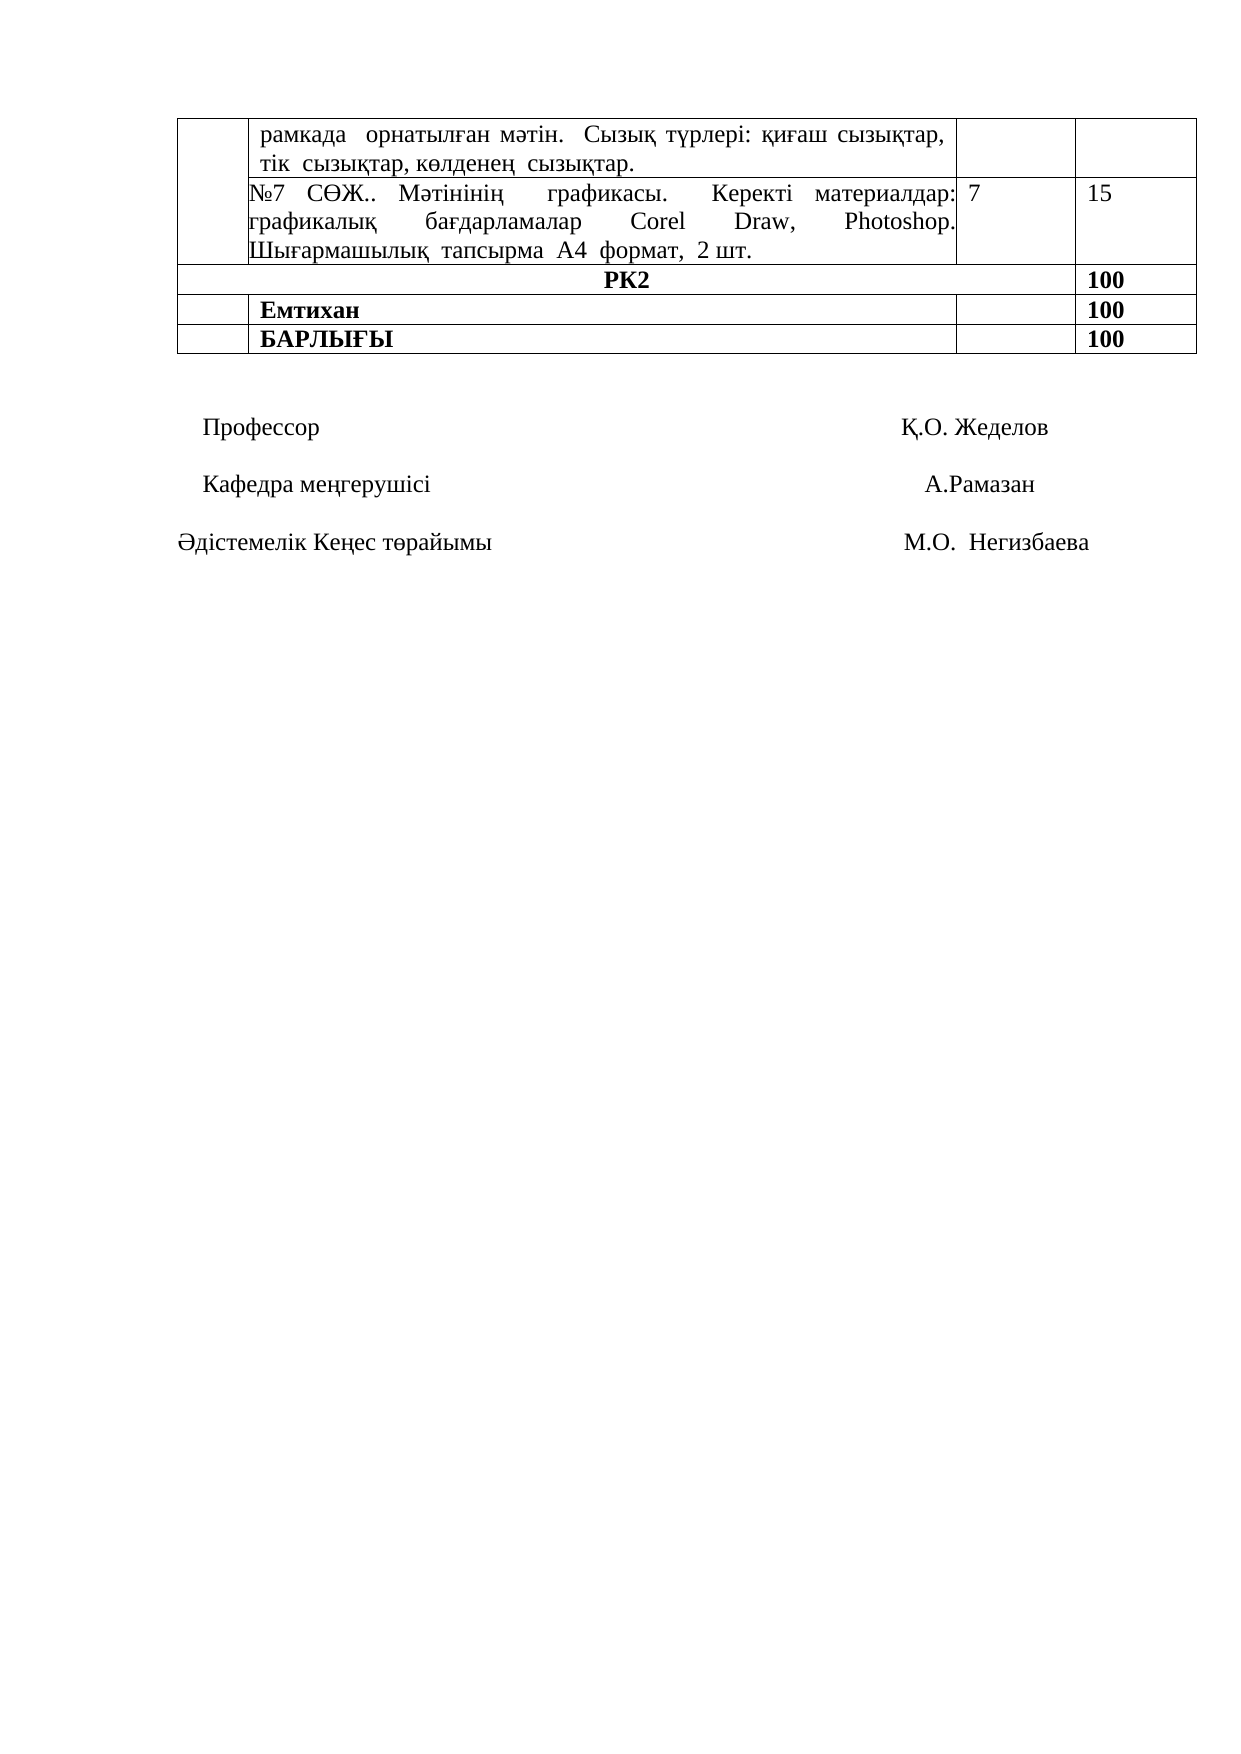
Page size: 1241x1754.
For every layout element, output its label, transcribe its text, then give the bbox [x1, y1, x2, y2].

table_cell №7 СӨЖ.. Мәтінінің графикасы. Керекті материалдар: графикалық бағдарламалар Corel Draw, Photoshop. Шығармашылық тапсырма А4 формат, 2 шт. [249, 178, 956, 264]
table_cell 15 [1076, 178, 1196, 264]
table_cell Емтихан [249, 295, 956, 323]
table_cell 100 [1076, 325, 1196, 353]
table_cell РК2 [178, 265, 1075, 294]
text Кафедра меңгерушісі А.Рамазан [177, 469, 1152, 527]
table_cell [178, 295, 248, 323]
table_cell БАРЛЫҒЫ [249, 325, 956, 353]
text Әдістемелік Кеңес төрайымы М.О. Негизбаева [177, 527, 1152, 556]
table_cell [957, 325, 1075, 353]
table_cell 11 [1076, 119, 1196, 177]
table_cell [178, 325, 248, 353]
table_cell 7 [957, 178, 1075, 264]
table_cell 100 [1076, 295, 1196, 323]
text Профессор Қ.О. Жеделов [177, 412, 1152, 441]
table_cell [249, 119, 956, 177]
table_cell 4 [957, 119, 1075, 177]
table_cell 100 [1076, 265, 1196, 294]
table_cell [957, 295, 1075, 323]
